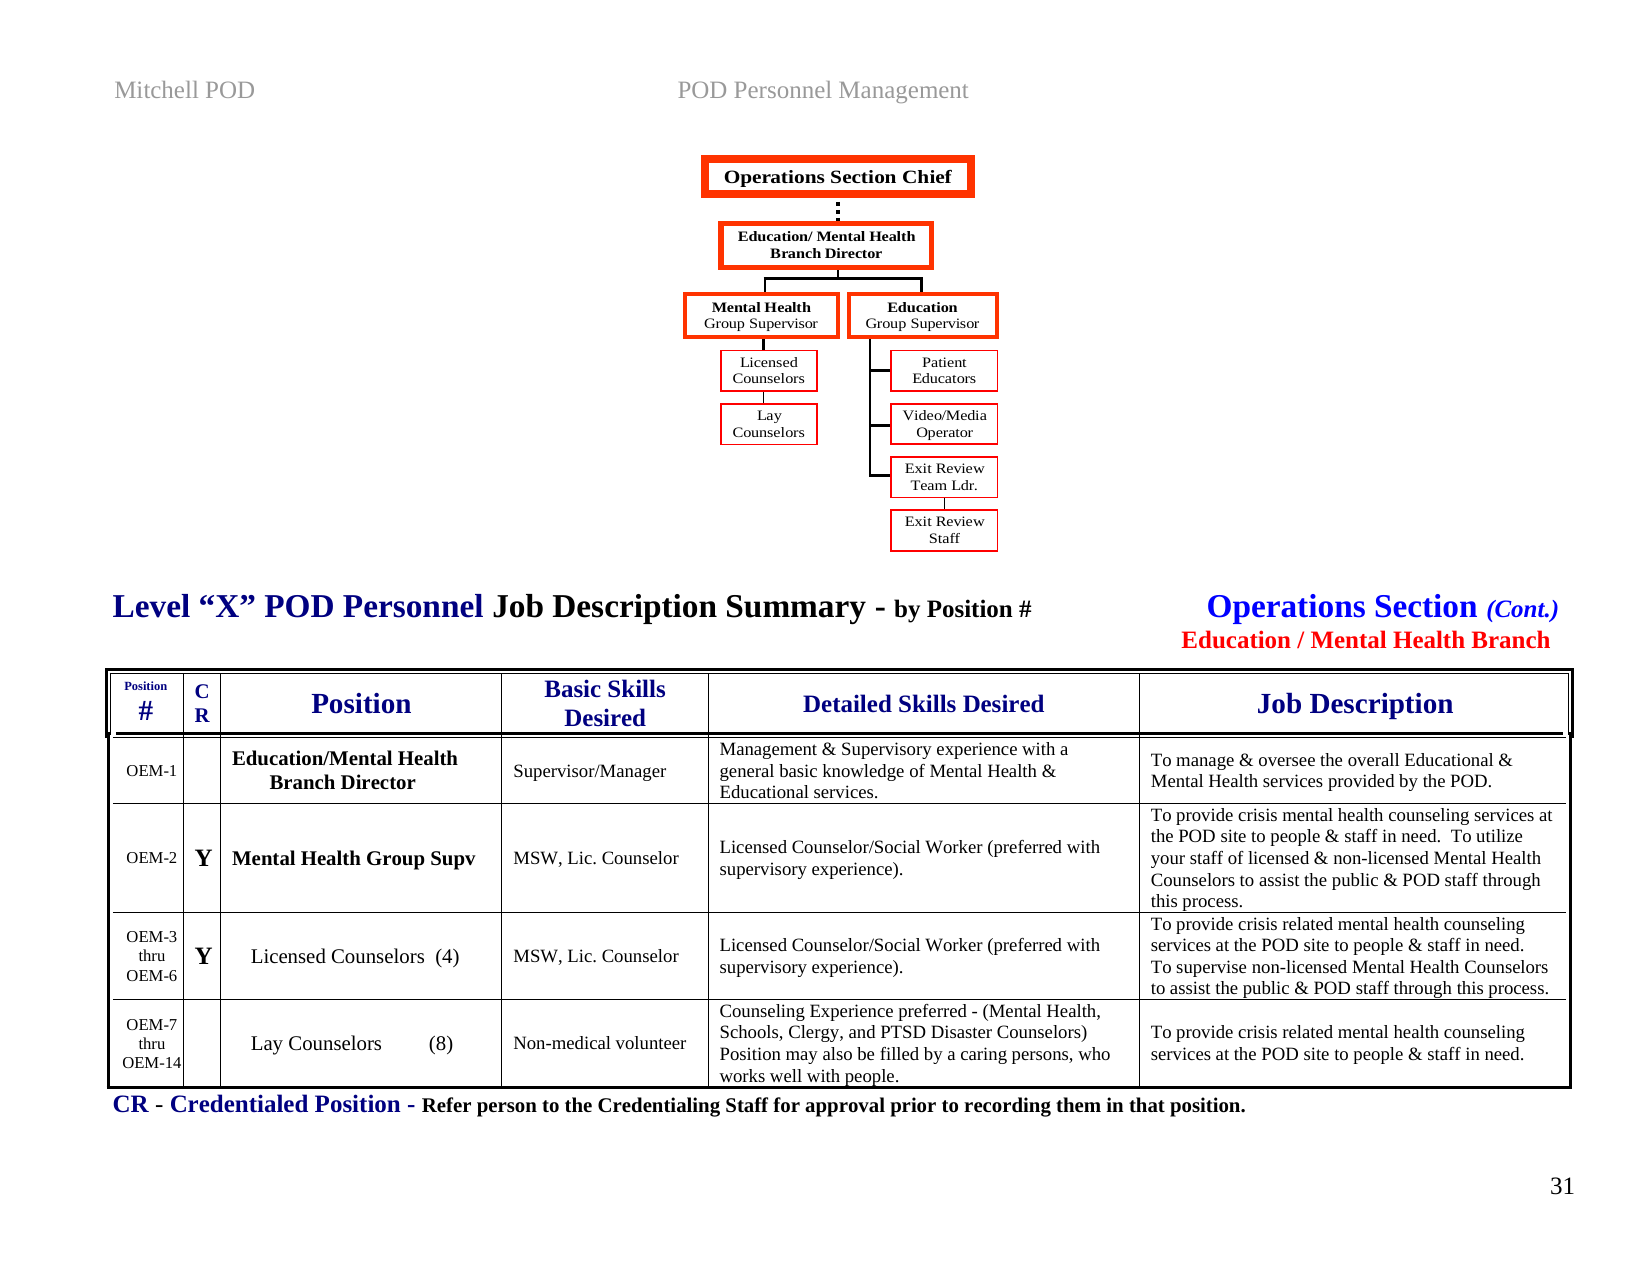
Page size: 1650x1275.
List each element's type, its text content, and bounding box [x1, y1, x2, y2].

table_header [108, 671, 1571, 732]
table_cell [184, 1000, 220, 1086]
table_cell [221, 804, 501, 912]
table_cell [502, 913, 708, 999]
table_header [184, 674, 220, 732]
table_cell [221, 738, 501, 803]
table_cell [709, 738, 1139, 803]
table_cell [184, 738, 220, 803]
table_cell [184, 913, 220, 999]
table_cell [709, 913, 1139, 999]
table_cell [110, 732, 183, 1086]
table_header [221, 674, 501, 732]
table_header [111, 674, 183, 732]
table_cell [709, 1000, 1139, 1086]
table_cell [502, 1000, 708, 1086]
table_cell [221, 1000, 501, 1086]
text Education / Mental Health Branch [75, 625, 1575, 654]
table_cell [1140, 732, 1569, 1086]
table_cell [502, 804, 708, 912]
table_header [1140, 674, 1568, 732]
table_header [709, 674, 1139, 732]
text Level “X” POD Personnel Job Description Summary - by Position # Operations Section (Cont.) [112, 587, 1575, 625]
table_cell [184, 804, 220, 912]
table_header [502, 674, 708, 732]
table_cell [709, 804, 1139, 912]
text CR - Credentialed Position - Refer person to the Credentialing Staff for approval prior to recording them in that position. [112, 1089, 1575, 1118]
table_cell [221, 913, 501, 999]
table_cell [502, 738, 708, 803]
